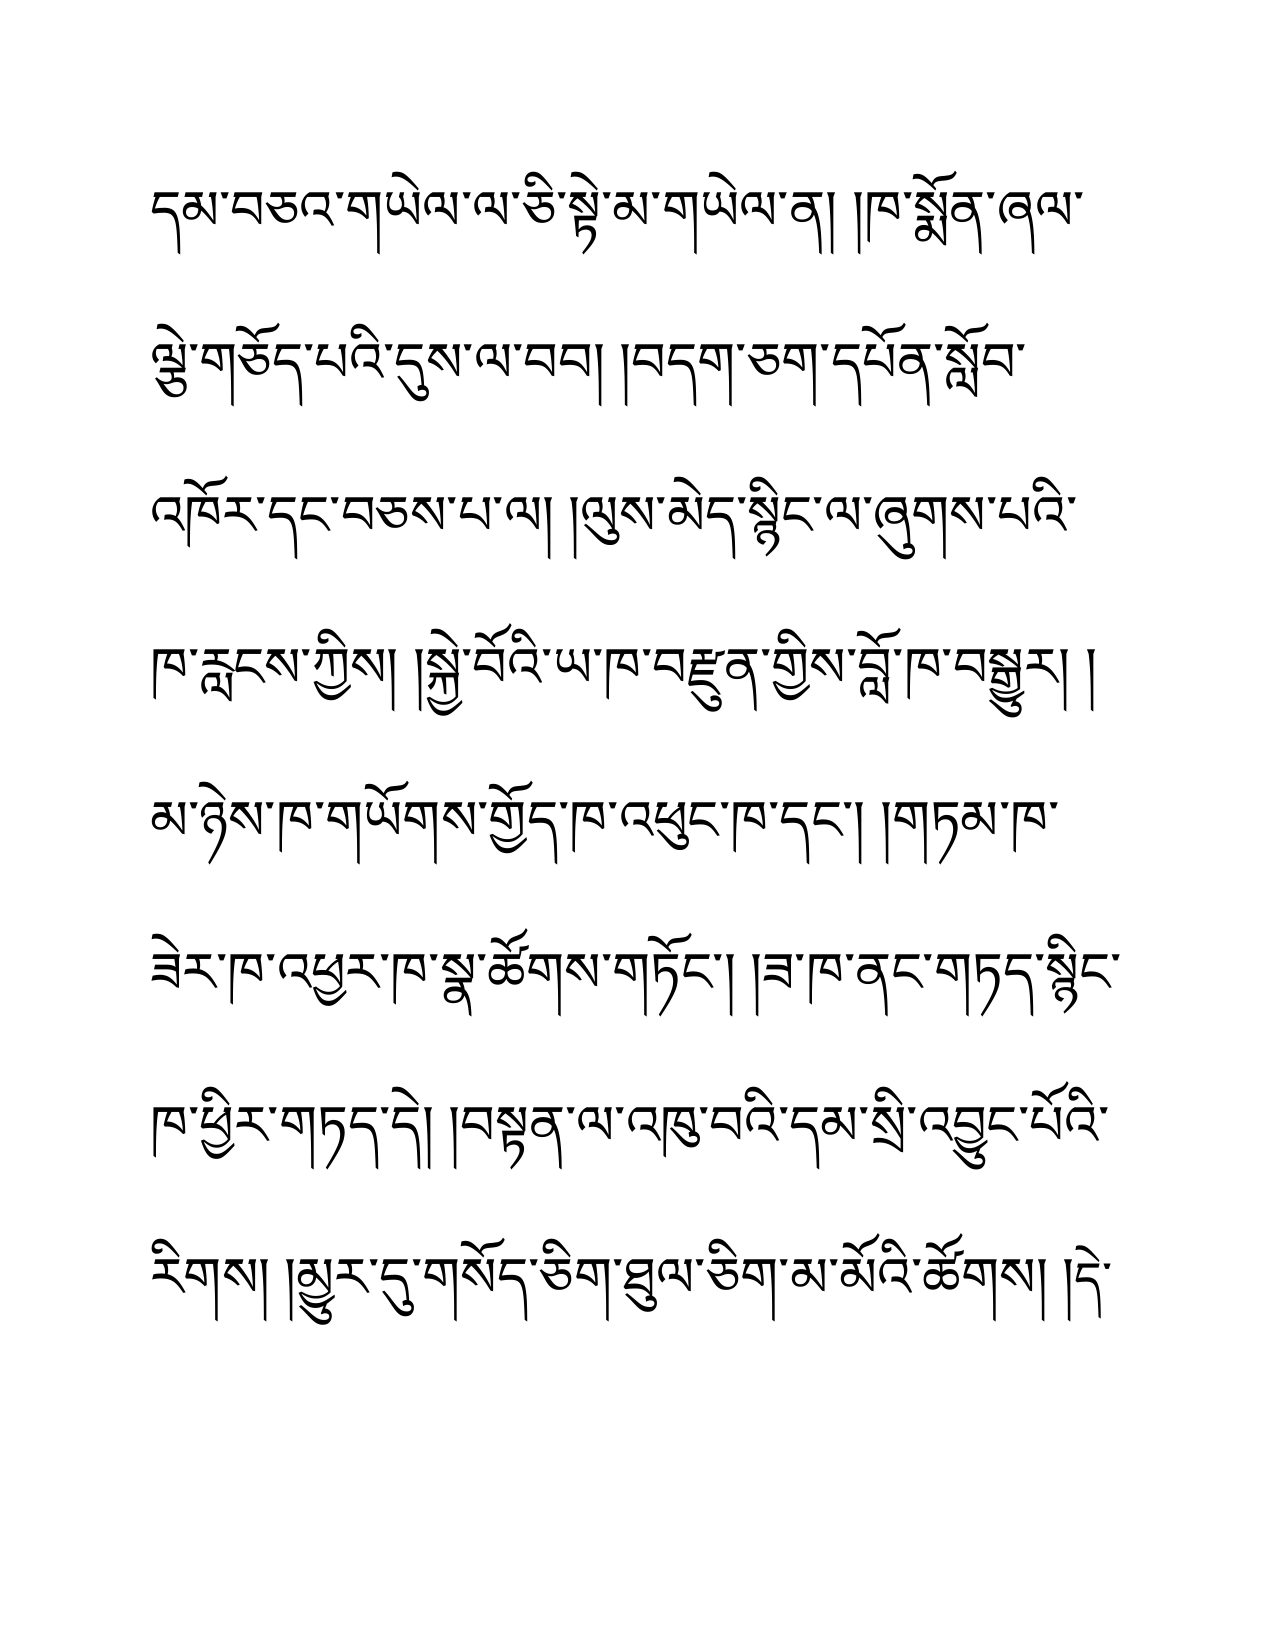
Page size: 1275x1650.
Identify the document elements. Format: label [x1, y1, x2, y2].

text [150, 150, 1125, 1370]
